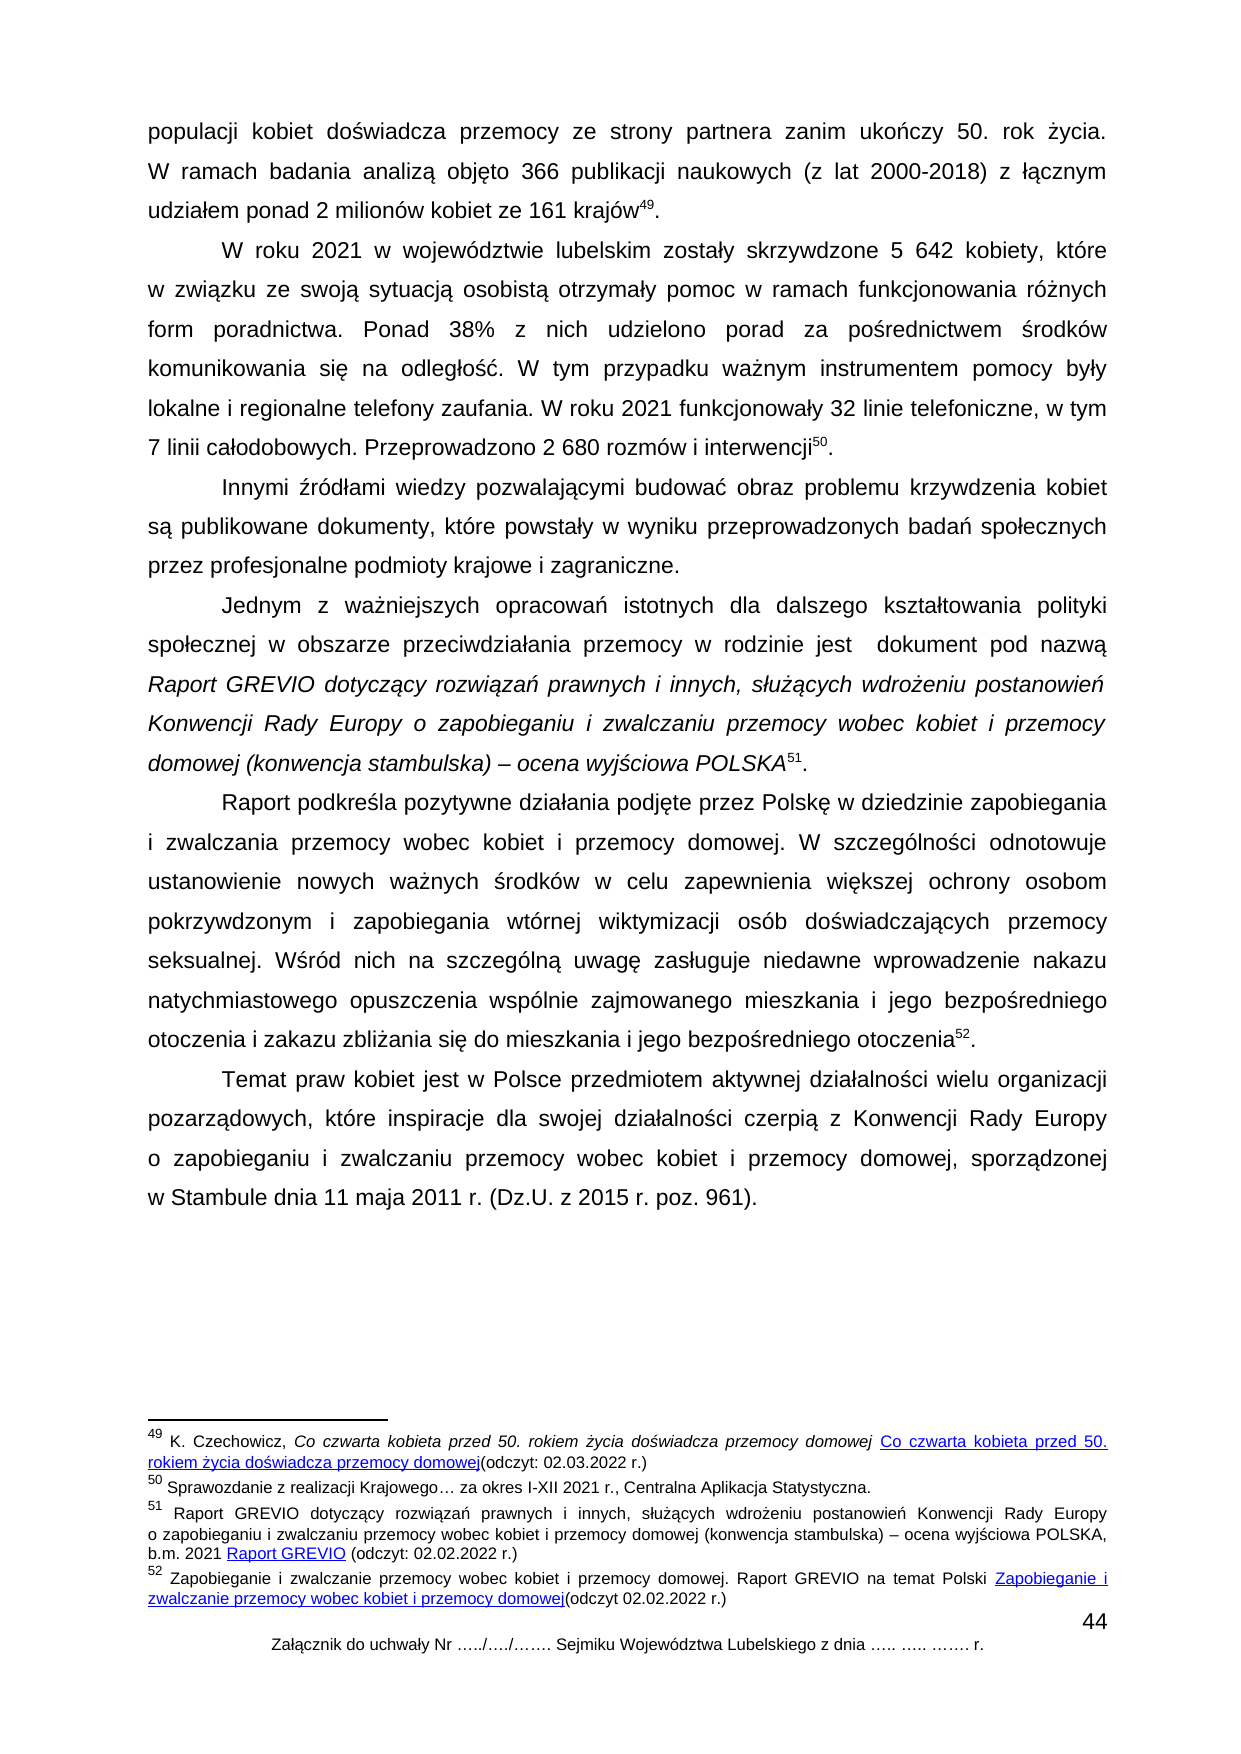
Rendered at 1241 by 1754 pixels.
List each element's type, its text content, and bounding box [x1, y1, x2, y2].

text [148, 118, 1107, 223]
text Raport podkreśla pozytywne działania podjęte przez Polskę w dziedzinie zapobiegania i zwalczania przemocy wobec kobiet i przemocy domowej. W szczególności odnotowuje ustanowienie nowych ważnych środków w celu zapewnienia większej ochrony osobom pokrzywdzonym i zapobiegania wtórnej wiktymizacji osób doświadczających przemocy seksualnej. Wśród nich na szczególną uwagę zasługuje niedawne wprowadzenie nakazu natychmiastowego opuszczenia wspólnie zajmowanego mieszkania i jego bezpośredniego otoczenia i zakazu zbliżania się do mieszkania i jego bezpośredniego otoczenia. [148, 789, 1107, 1053]
text Innymi źródłami wiedzy pozwalającymi budować obraz problemu krzywdzenia kobiet są publikowane dokumenty, które powstały w wyniku przeprowadzonych badań społecznych przez profesjonalne podmioty krajowe i zagraniczne. [148, 473, 1107, 579]
text W roku 2021 w województwie lubelskim zostały skrzywdzone 5 642 kobiety, które w związku ze swoją sytuacją osobistą otrzymały pomoc w ramach funkcjonowania różnych form poradnictwa. Ponad 38% z nich udzielono porad za pośrednictwem środków komunikowania się na odległość. W tym przypadku ważnym instrumentem pomocy były lokalne i regionalne telefony zaufania. W roku 2021 funkcjonowały 32 linie telefoniczne, w tym 7 linii całodobowych. Przeprowadzono 2 680 rozmów i interwencji. [148, 237, 1107, 460]
text Jednym z ważniejszych opracowań istotnych dla dalszego kształtowania polityki społecznej w obszarze przeciwdziałania przemocy w rodzinie jest dokument pod nazwą Raport GREVIO dotyczący rozwiązań prawnych i innych, służących wdrożeniu postanowień Konwencji Rady Europy o zapobieganiu i zwalczaniu przemocy wobec kobiet i przemocy domowej (konwencja stambulska) – ocena wyjściowa POLSKA. [148, 592, 1107, 776]
text Temat praw kobiet jest w Polsce przedmiotem aktywnej działalności wielu organizacji pozarządowych, które inspiracje dla swojej działalności czerpią z Konwencji Rady Europy o zapobieganiu i zwalczaniu przemocy wobec kobiet i przemocy domowej, sporządzonej w Stambule dnia 11 maja 2011 r. (Dz.U. z 2015 r. poz. 961). [148, 1066, 1107, 1211]
